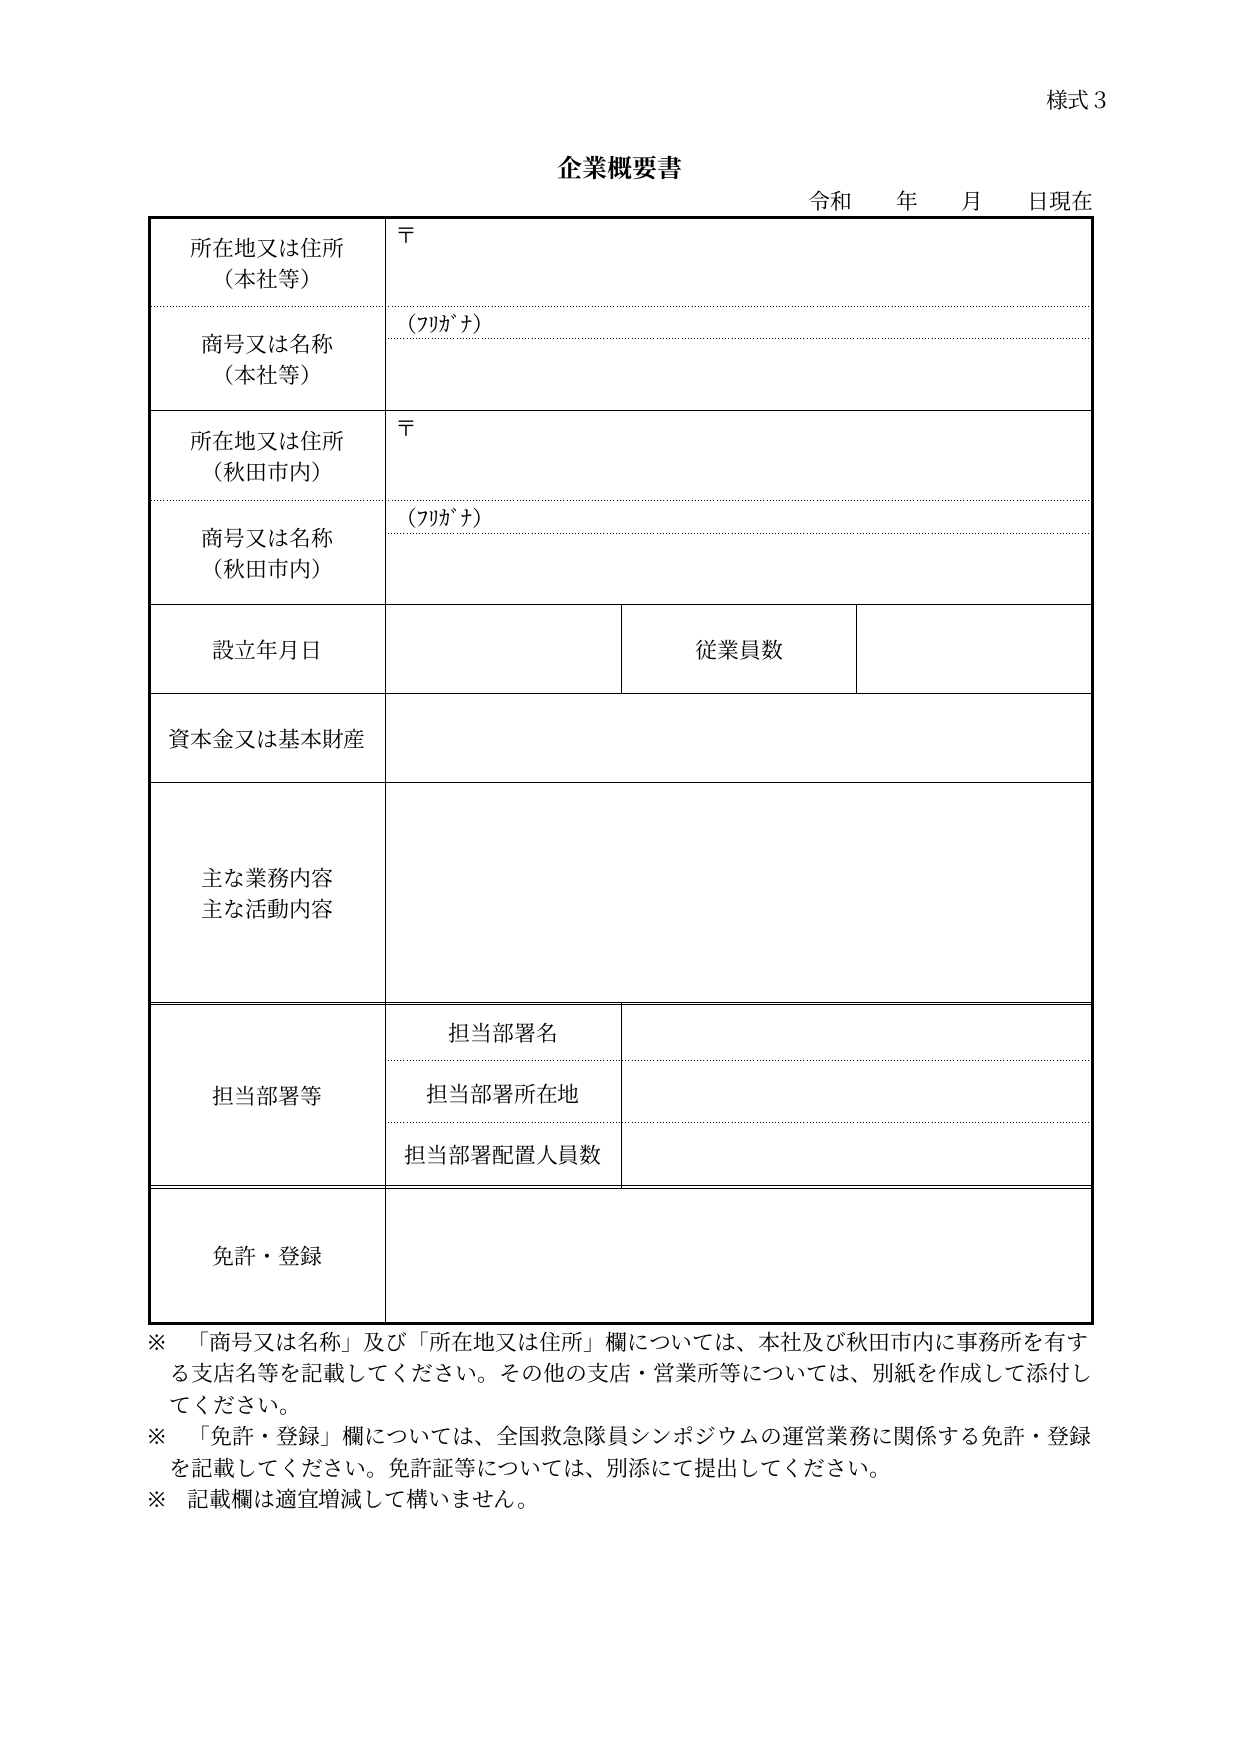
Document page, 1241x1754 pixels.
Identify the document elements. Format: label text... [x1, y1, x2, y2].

table_cell [622, 1005, 1091, 1060]
text ※ 「免許・登録」欄については、全国救急隊員シンポジウムの運営業務に関係する免許・登録を記載してください。免許証等については、別添にて提出してください。 [148, 1419, 1092, 1483]
table_cell 資本金又は基本財産 [151, 694, 385, 782]
table_cell 主な業務内容 主な活動内容 [151, 783, 385, 1002]
table_cell 担当部署配置人員数 [386, 1122, 621, 1185]
table_cell 設立年月日 [151, 605, 385, 693]
table_cell 担当部署名 [386, 1005, 621, 1060]
table_cell 〒 [386, 411, 1091, 500]
table_cell （ﾌﾘｶﾞﾅ） [386, 306, 1091, 338]
table_cell 免許・登録 [151, 1189, 385, 1322]
table_header 所在地又は住所 （本社等） [151, 219, 385, 306]
text ※ 「商号又は名称」及び「所在地又は住所」欄については、本社及び秋田市内に事務所を有する支店名等を記載してください。その他の支店・営業所等については、別紙を作成して添付してください。 [148, 1325, 1092, 1419]
table_cell 商号又は名称 （秋田市内） [151, 500, 385, 604]
table_cell （ﾌﾘｶﾞﾅ） [386, 500, 1091, 532]
table_cell 従業員数 [622, 605, 856, 693]
table_cell [386, 694, 1091, 782]
table_cell [386, 1189, 1091, 1322]
table_cell [386, 783, 1091, 1002]
table_cell [622, 1122, 1091, 1185]
table_cell [386, 338, 1091, 410]
text 令和 年 月 日現在 [148, 184, 1092, 216]
table_cell 担当部署等 [151, 1005, 385, 1185]
table_cell 所在地又は住所 （秋田市内） [151, 411, 385, 500]
table_cell 担当部署所在地 [386, 1060, 621, 1122]
table_cell [386, 533, 1091, 604]
table_cell [857, 605, 1091, 693]
text ※ 記載欄は適宜増減して構いません。 [148, 1483, 1092, 1514]
table_header 〒 [386, 219, 1091, 306]
table_cell [622, 1060, 1091, 1122]
table_cell 商号又は名称 （本社等） [151, 306, 385, 410]
text 企業概要書 [148, 148, 1092, 184]
table_cell [386, 605, 621, 693]
